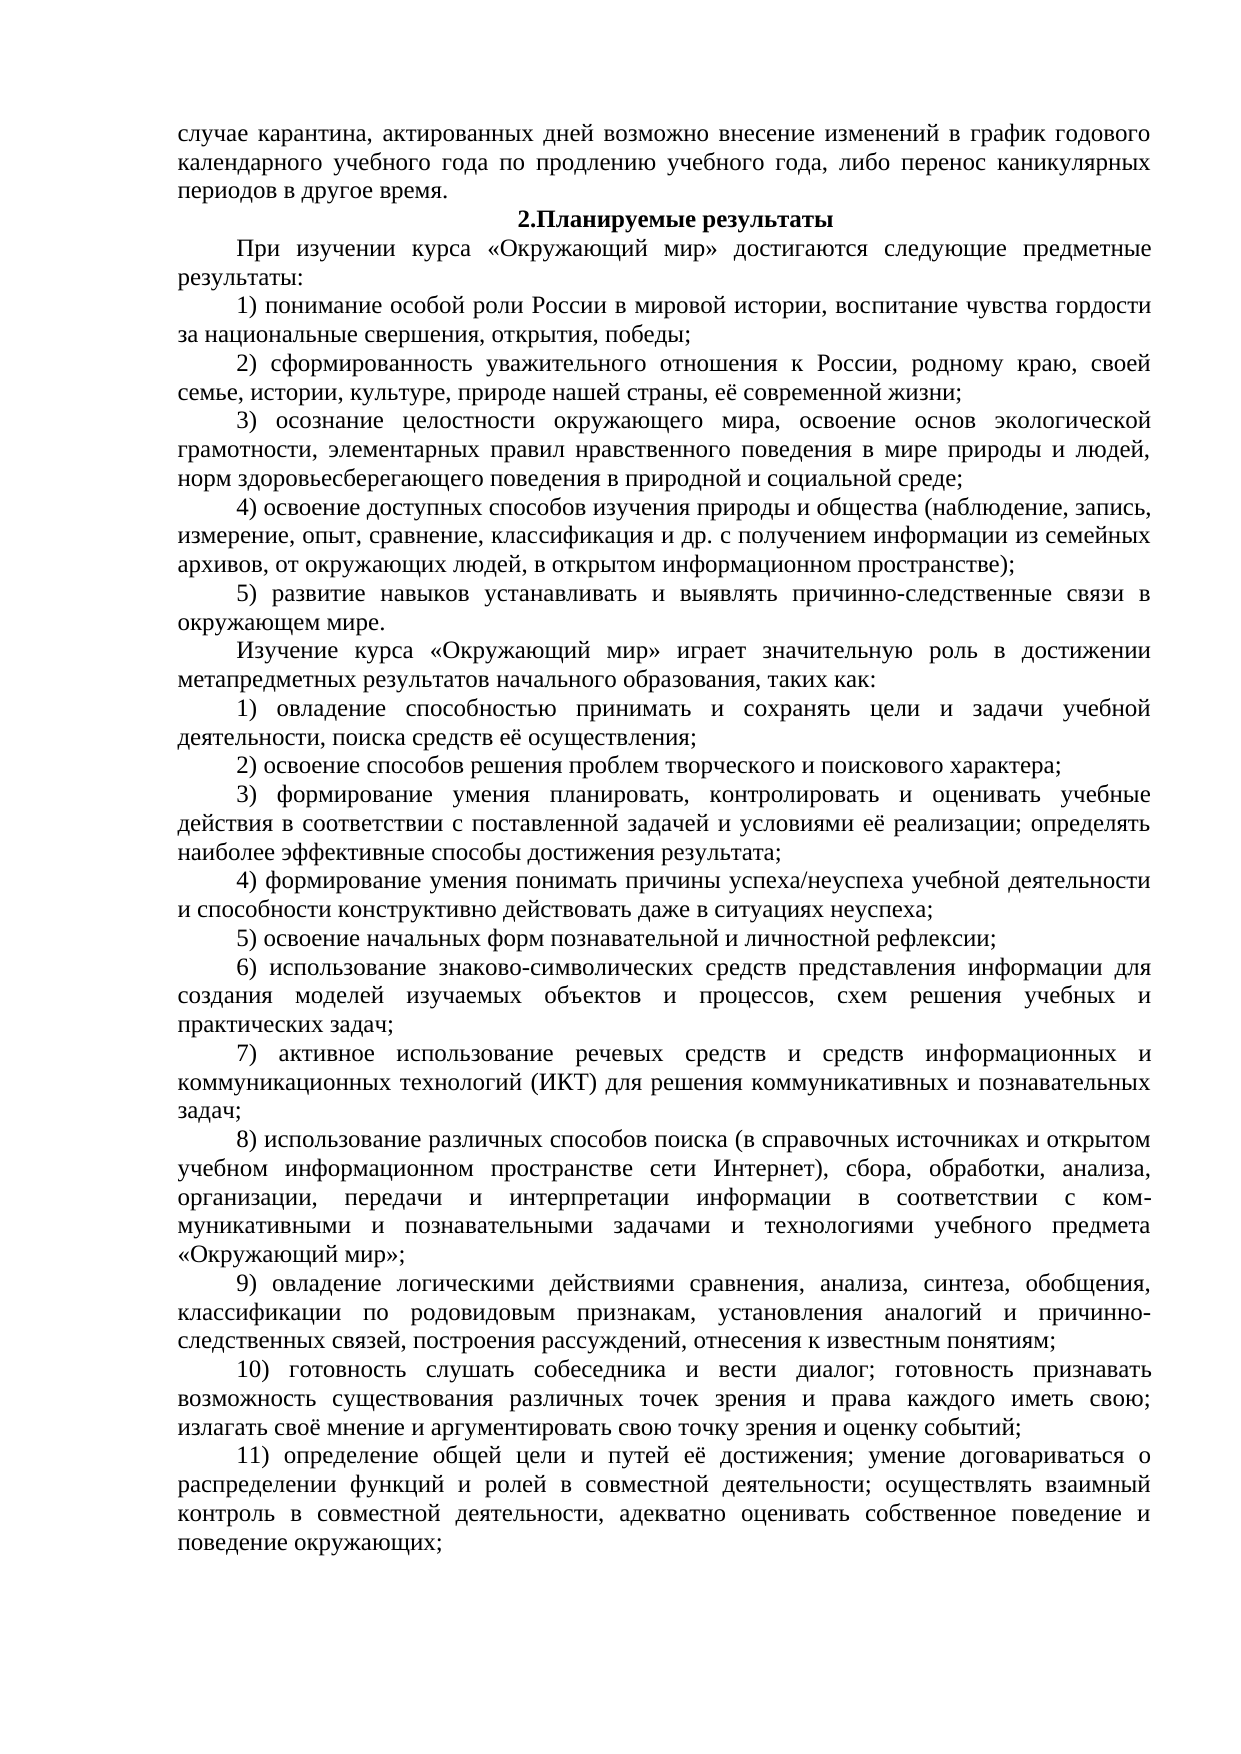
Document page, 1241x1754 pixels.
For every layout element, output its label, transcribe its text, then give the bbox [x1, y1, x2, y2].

text 10) готовность слушать собеседника и вести диалог; готовность признавать возможность существования различных точек зрения и права каждого иметь свою; излагать своё мнение и аргументировать свою точку зрения и оценку событий; [177, 1354, 1152, 1441]
text 2) сформированность уважительного отношения к России, родному краю, своей семье, истории, культуре, природе нашей страны, её современной жизни; [177, 348, 1152, 406]
text 6) использование знаково-символических средств представления информации для создания моделей изучаемых объектов и процессов, схем решения учебных и практических задач; [177, 952, 1152, 1038]
text Изучение курса «Окружающий мир» играет значительную роль в достижении метапредметных результатов начального образования, таких как: [177, 636, 1152, 693]
text При изучении курса «Окружающий мир» достигаются следующие предметные результаты: [177, 233, 1152, 291]
text 5) развитие навыков устанавливать и выявлять причинно-следственные связи в окружающем мире. [177, 578, 1152, 636]
text 2.Планируемые результаты [177, 204, 1152, 233]
text 5) освоение начальных форм познавательной и личностной рефлексии; [177, 923, 1152, 952]
text 11) определение общей цели и путей её достижения; умение договариваться о распределении функций и ролей в совместной деятельности; осуществлять взаимный контроль в совместной деятельности, адекватно оценивать собственное поведение и поведение окружающих; [177, 1441, 1152, 1556]
text 2) освоение способов решения проблем творческого и поискового характера; [177, 751, 1152, 779]
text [177, 118, 1152, 204]
text 3) осознание целостности окружающего мира, освоение основ экологической грамотности, элементарных правил нравственного поведения в мире природы и людей, норм здоровьесберегающего поведения в природной и социальной среде; [177, 406, 1152, 492]
text 3) формирование умения планировать, контролировать и оценивать учебные действия в соответствии с поставленной задачей и условиями её реализации; определять наиболее эффективные способы достижения результата; [177, 779, 1152, 866]
text 8) использование различных способов поиска (в справочных источниках и открытом учебном информационном пространстве сети Интернет), сбора, обработки, анализа, организации, передачи и интерпретации информации в соответствии с коммуникативными и познавательными задачами и технологиями учебного предмета «Окружающий мир»; [177, 1124, 1152, 1268]
text 4) формирование умения понимать причины успеха/неуспеха учебной деятельности и способности конструктивно действовать даже в ситуациях неуспеха; [177, 866, 1152, 923]
text 4) освоение доступных способов изучения природы и общества (наблюдение, запись, измерение, опыт, сравнение, классификация и др. с получением информации из семейных архивов, от окружающих людей, в открытом информационном пространстве); [177, 492, 1152, 578]
text 7) активное использование речевых средств и средств информационных и коммуникационных технологий (ИКТ) для решения коммуникативных и познавательных задач; [177, 1038, 1152, 1124]
text 1) понимание особой роли России в мировой истории, воспитание чувства гордости за национальные свершения, открытия, победы; [177, 291, 1152, 348]
text 1) овладение способностью принимать и сохранять цели и задачи учебной деятельности, поиска средств её осуществления; [177, 693, 1152, 751]
text 9) овладение логическими действиями сравнения, анализа, синтеза, обобщения, классификации по родовидовым признакам, установления аналогий и причинно-следственных связей, построения рассуждений, отнесения к известным понятиям; [177, 1268, 1152, 1354]
